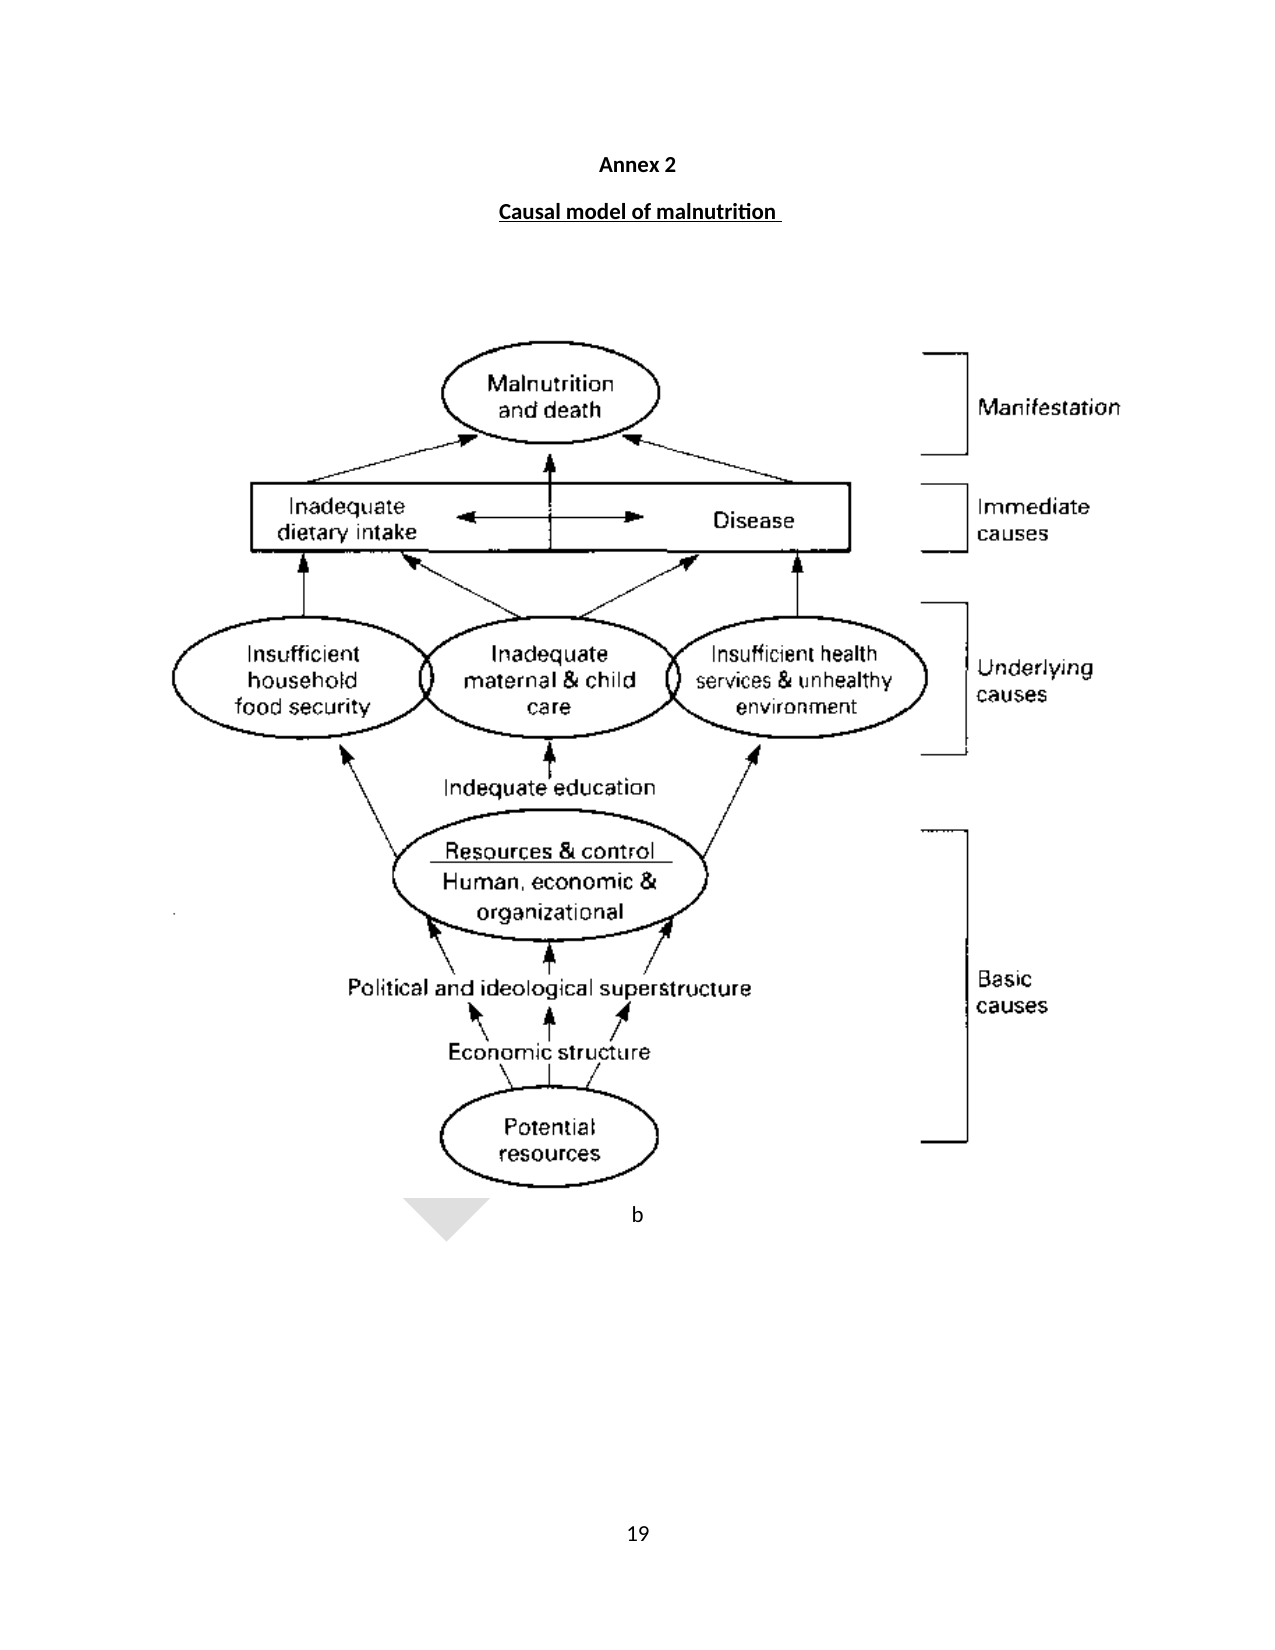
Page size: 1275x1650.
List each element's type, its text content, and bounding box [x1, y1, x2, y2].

text Causal model of malnutrition [150, 197, 1125, 225]
text b [150, 1198, 1125, 1228]
picture [150, 337, 1125, 1198]
text Annex 2 [150, 150, 1125, 178]
